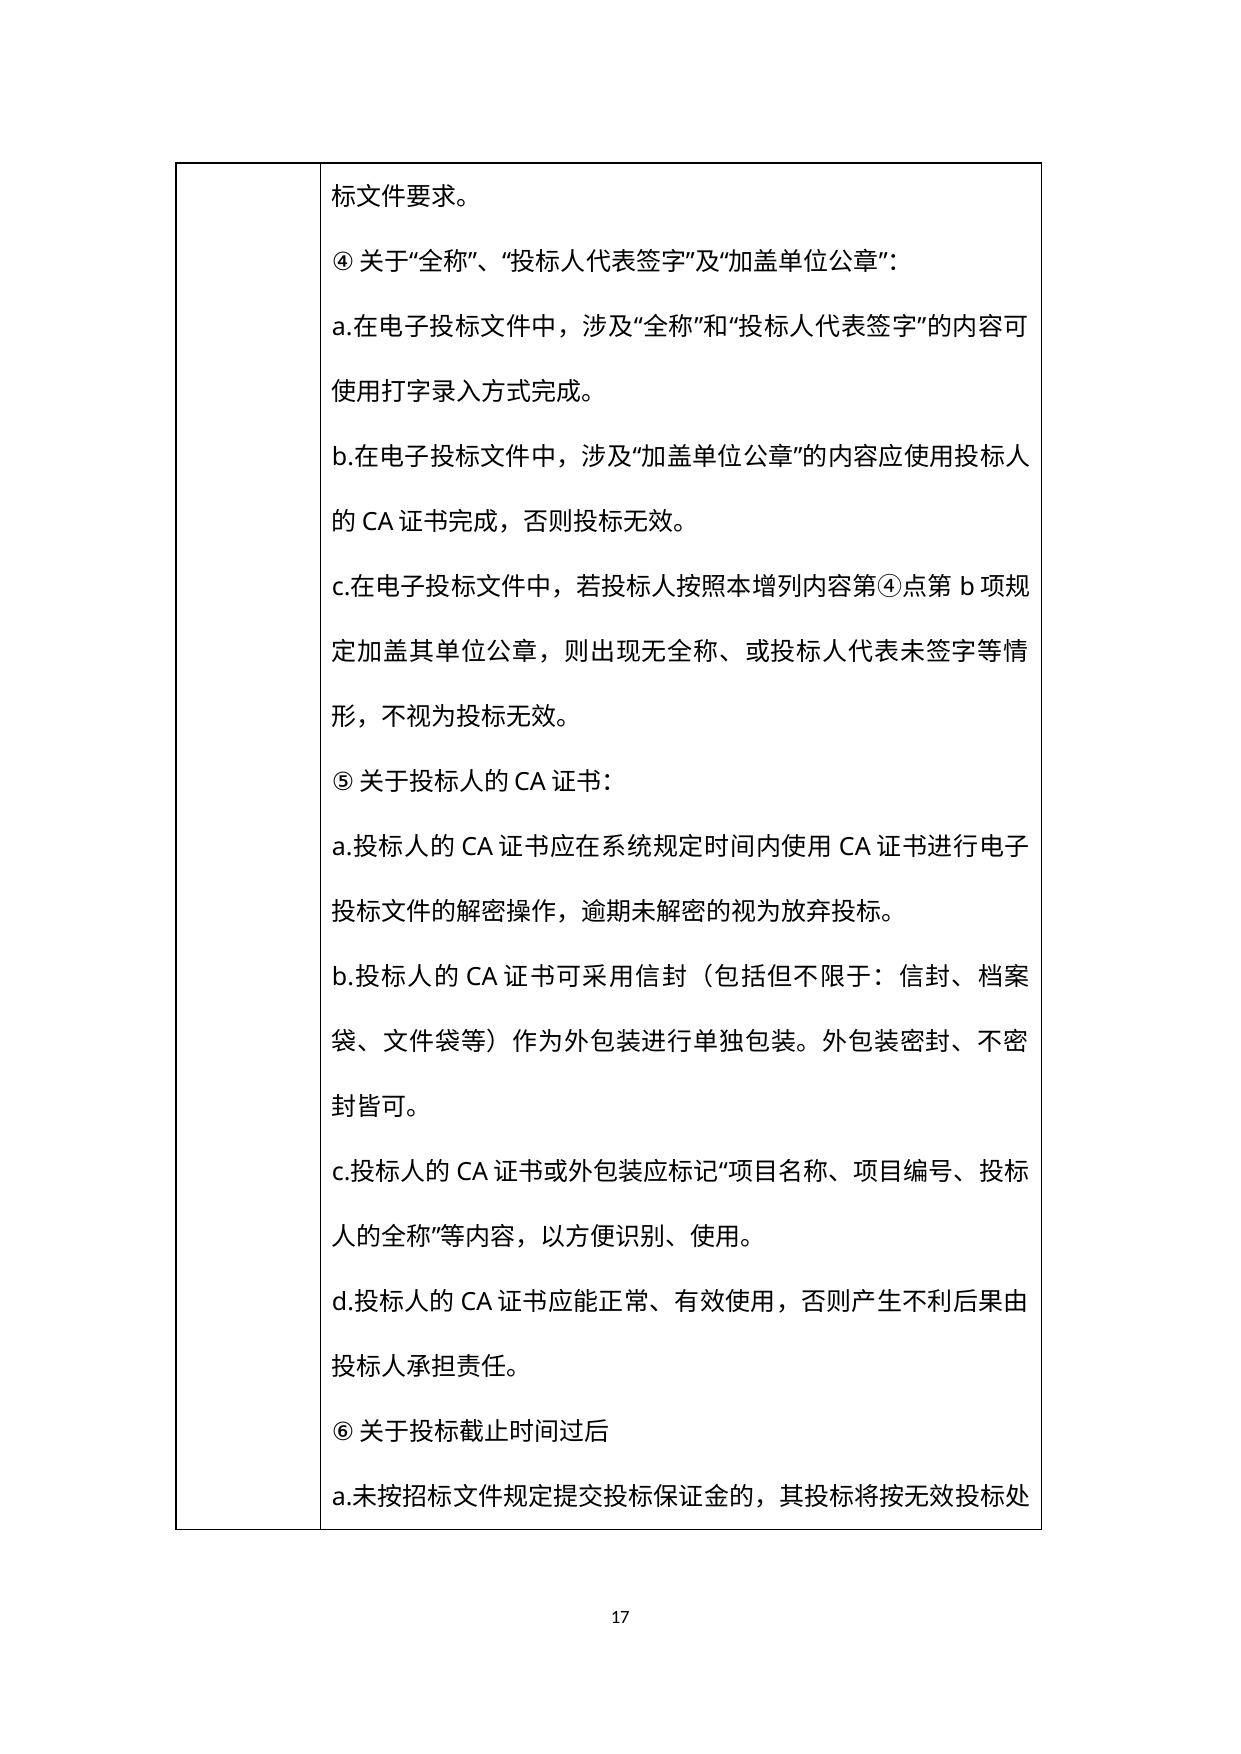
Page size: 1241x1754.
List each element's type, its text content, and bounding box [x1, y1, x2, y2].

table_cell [321, 164, 1041, 1528]
table_cell 1 [177, 164, 320, 1528]
